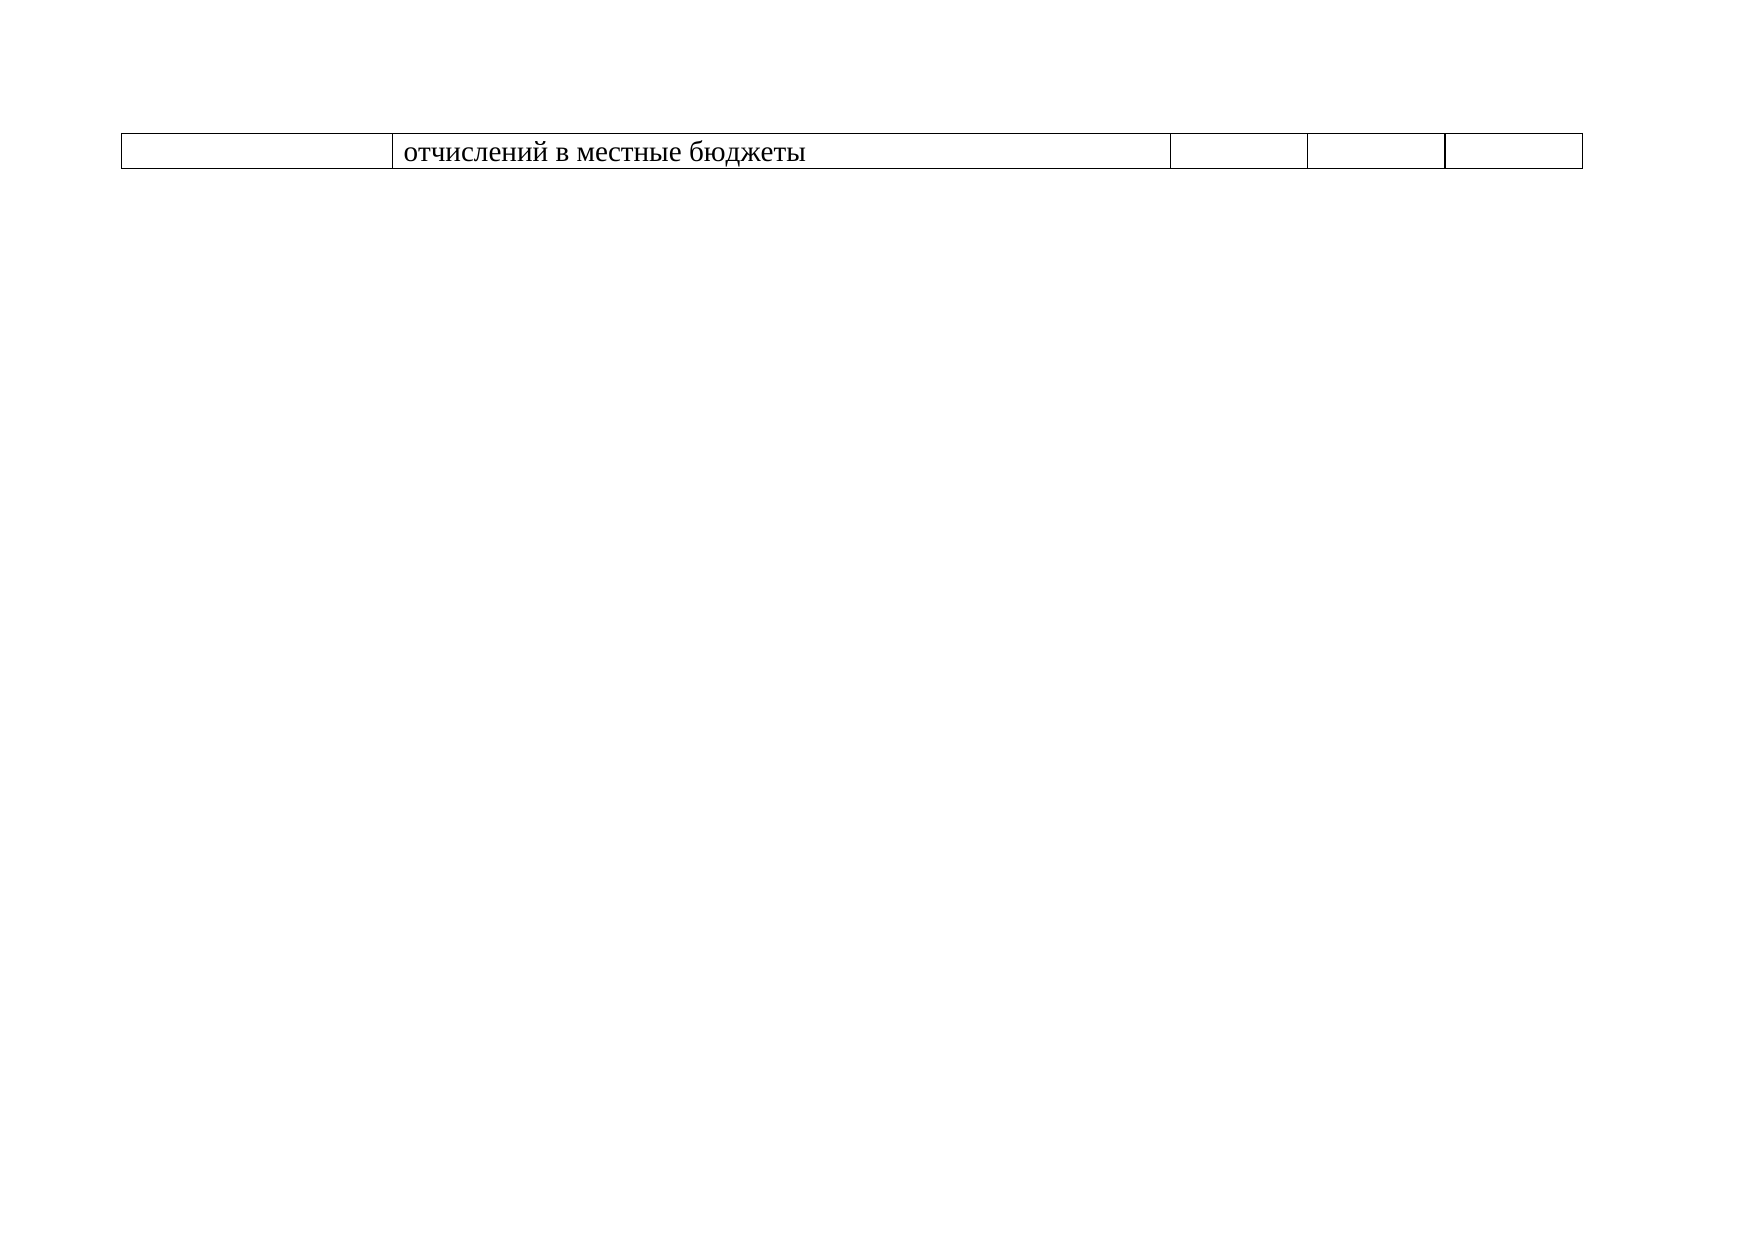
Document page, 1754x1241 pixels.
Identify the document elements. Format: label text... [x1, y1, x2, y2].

table_cell 504,0 [1171, 134, 1307, 167]
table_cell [393, 134, 1170, 167]
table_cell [122, 134, 392, 167]
table_cell 394,1 [1446, 134, 1582, 167]
table_cell 392,2 [1308, 134, 1444, 167]
